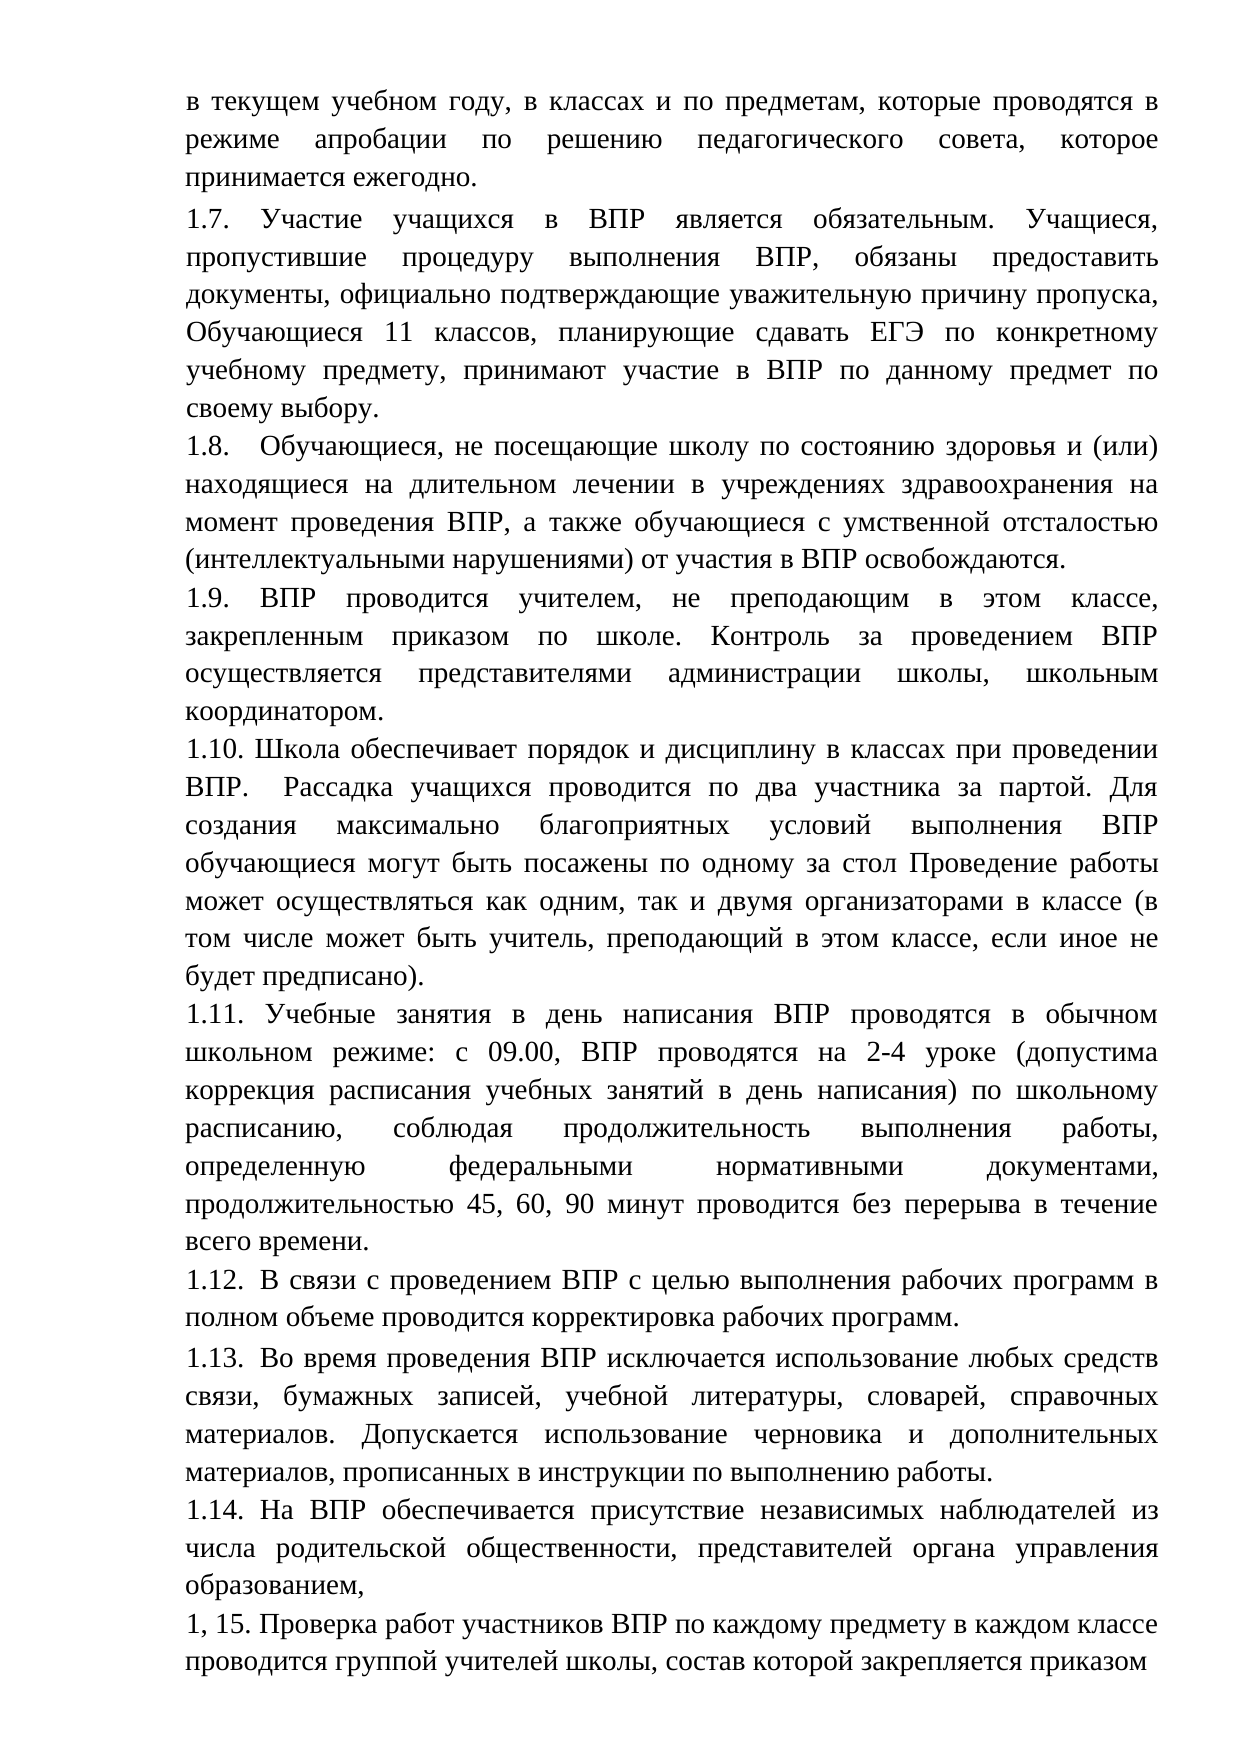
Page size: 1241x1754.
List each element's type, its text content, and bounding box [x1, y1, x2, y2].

text 1.10. Школа обеспечивает порядок и дисциплину в классах при проведении ВПР. Рассадка учащихся проводится по два участника за партой. Для создания максимально благоприятных условий выполнения ВПР обучающиеся могут быть посажены по одному за стол Проведение работы может осуществляться как одним, так и двумя организаторами в классе (в том числе может быть учитель, преподающий в этом классе, если иное не будет предписано). [185, 732, 1159, 992]
text 1.7. Участие учащихся в ВПР является обязательным. Учащиеся, пропустившие процедуру выполнения ВПР, обязаны предоставить документы, официально подтверждающие уважительную причину пропуска, Обучающиеся 11 классов, планирующие сдавать ЕГЭ по конкретному учебному предмету, принимают участие в ВПР по данному предмет по своему выбору. [186, 201, 1159, 423]
list На ВПР обеспечивается присутствие независимых наблюдателей из числа родительской общественности, представителей органа управления образованием, [185, 1492, 1159, 1601]
text в текущем учебном году, в классах и по предметам, которые проводятся в режиме апробации по решению педагогического совета, которое принимается ежегодно. [185, 83, 1159, 193]
text 1.11. Учебные занятия в день написания ВПР проводятся в обычном школьном режиме: с 09.00, ВПР проводятся на 2-4 уроке (допустима коррекция расписания учебных занятий в день написания) по школьному расписанию, соблюдая продолжительность выполнения работы, определенную федеральными нормативными документами, продолжительностью 45, 60, 90 минут проводится без перерыва в течение всего времени. [185, 997, 1159, 1257]
list Обучающиеся, не посещающие школу по состоянию здоровья и (или) находящиеся на длительном лечении в учреждениях здравоохранения на момент проведения ВПР, а также обучающиеся с умственной отсталостью (интеллектуальными нарушениями) от участия в ВПР освобождаются. [185, 428, 1159, 575]
text 1, 15. Проверка работ участников ВПР по каждому предмету в каждом классе проводится группой учителей школы, состав которой закрепляется приказом [185, 1606, 1159, 1677]
list Во время проведения ВПР исключается использование любых средств связи, бумажных записей, учебной литературы, словарей, справочных материалов. Допускается использование черновика и дополнительных материалов, прописанных в инструкции по выполнению работы. [185, 1340, 1159, 1487]
list ВПР проводится учителем, не преподающим в этом классе, закрепленным приказом по школе. Контроль за проведением ВПР осуществляется представителями администрации школы, школьным координатором. [185, 580, 1159, 727]
list В связи с проведением ВПР с целью выполнения рабочих программ в полном объеме проводится корректировка рабочих программ. [185, 1262, 1159, 1333]
